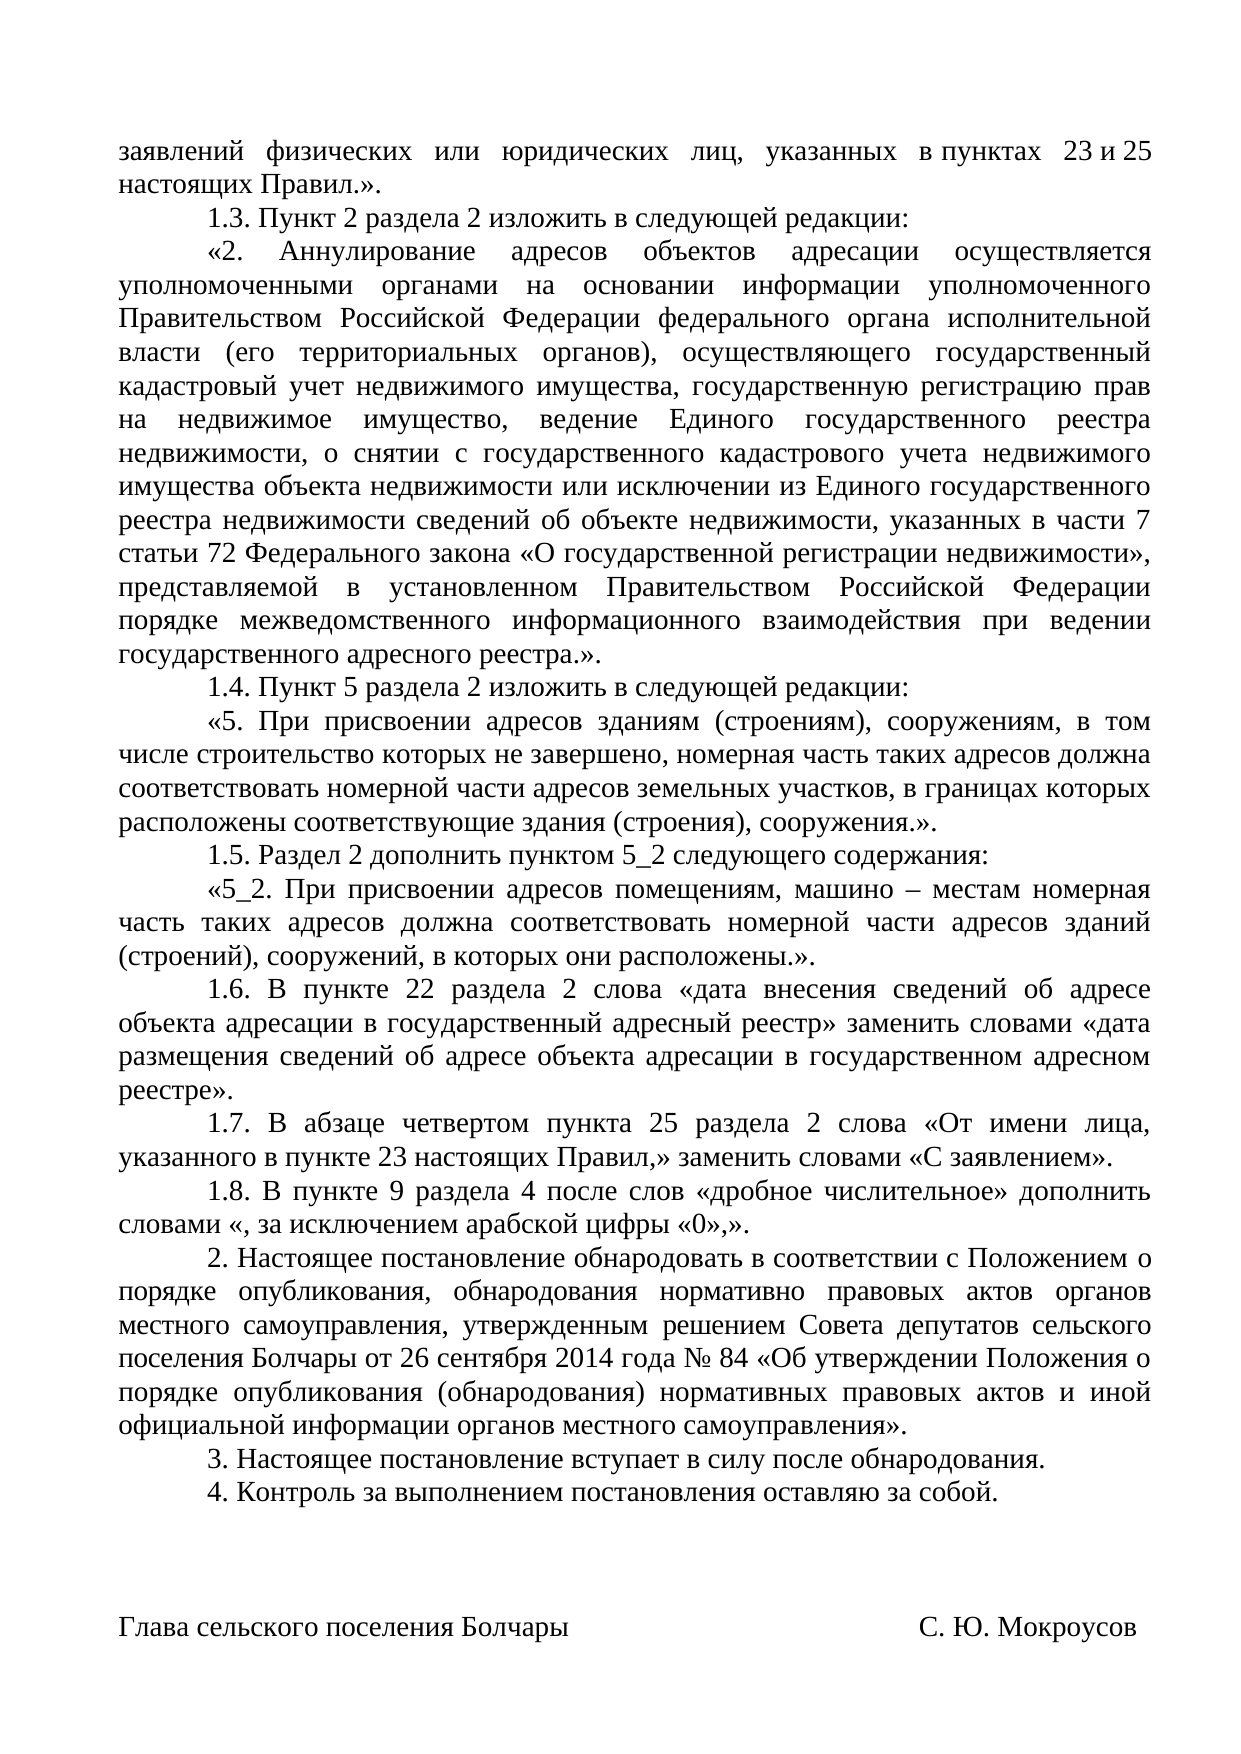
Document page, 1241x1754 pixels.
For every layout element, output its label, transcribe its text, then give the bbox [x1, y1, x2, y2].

text 1.7. В абзаце четвертом пункта 25 раздела 2 слова «От имени лица, указанного в пункте 23 настоящих Правил,» заменить словами «С заявлением». [118, 1106, 1152, 1173]
text 3. Настоящее постановление вступает в силу после обнародования. [118, 1441, 1152, 1474]
text 1.5. Раздел 2 дополнить пунктом 5_2 следующего содержания: [118, 837, 1152, 871]
text 1.3. Пункт 2 раздела 2 изложить в следующей редакции: [118, 200, 1152, 233]
text «2. Аннулирование адресов объектов адресации осуществляется уполномоченными органами на основании информации уполномоченного Правительством Российской Федерации федерального органа исполнительной власти (его территориальных органов), осуществляющего государственный кадастровый учет недвижимого имущества, государственную регистрацию прав на недвижимое имущество, ведение Единого государственного реестра недвижимости, о снятии с государственного кадастрового учета недвижимого имущества объекта недвижимости или исключении из Единого государственного реестра недвижимости сведений об объекте недвижимости, указанных в части 7 статьи 72 Федерального закона «О государственной регистрации недвижимости», представляемой в установленном Правительством Российской Федерации порядке межведомственного информационного взаимодействия при ведении государственного адресного реестра.». [118, 233, 1152, 669]
text 1.6. В пункте 22 раздела 2 слова «дата внесения сведений об адресе объекта адресации в государственный адресный реестр» заменить словами «дата размещения сведений об адресе объекта адресации в государственном адресном реестре». [118, 971, 1152, 1106]
text «5_2. При присвоении адресов помещениям, машино – местам номерная часть таких адресов должна соответствовать номерной части адресов зданий (строений), сооружений, в которых они расположены.». [118, 871, 1152, 971]
text 1.4. Пункт 5 раздела 2 изложить в следующей редакции: [118, 669, 1152, 703]
text 1.8. В пункте 9 раздела 4 после слов «дробное числительное» дополнить словами «, за исключением арабской цифры «0»,». [118, 1173, 1152, 1240]
text 2. Настоящее постановление обнародовать в соответствии с Положением о порядке опубликования, обнародования нормативно правовых актов органов местного самоуправления, утвержденным решением Совета депутатов сельского поселения Болчары от 26 сентября 2014 года № 84 «Об утверждении Положения о порядке опубликования (обнародования) нормативных правовых актов и иной официальной информации органов местного самоуправления». [118, 1240, 1152, 1441]
text 4. Контроль за выполнением постановления оставляю за собой. [118, 1474, 1152, 1508]
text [118, 133, 1152, 200]
text «5. При присвоении адресов зданиям (строениям), сооружениям, в том числе строительство которых не завершено, номерная часть таких адресов должна соответствовать номерной части адресов земельных участков, в границах которых расположены соответствующие здания (строения), сооружения.». [118, 703, 1152, 837]
text Глава сельского поселения Болчары С. Ю. Мокроусов [118, 1609, 1152, 1642]
